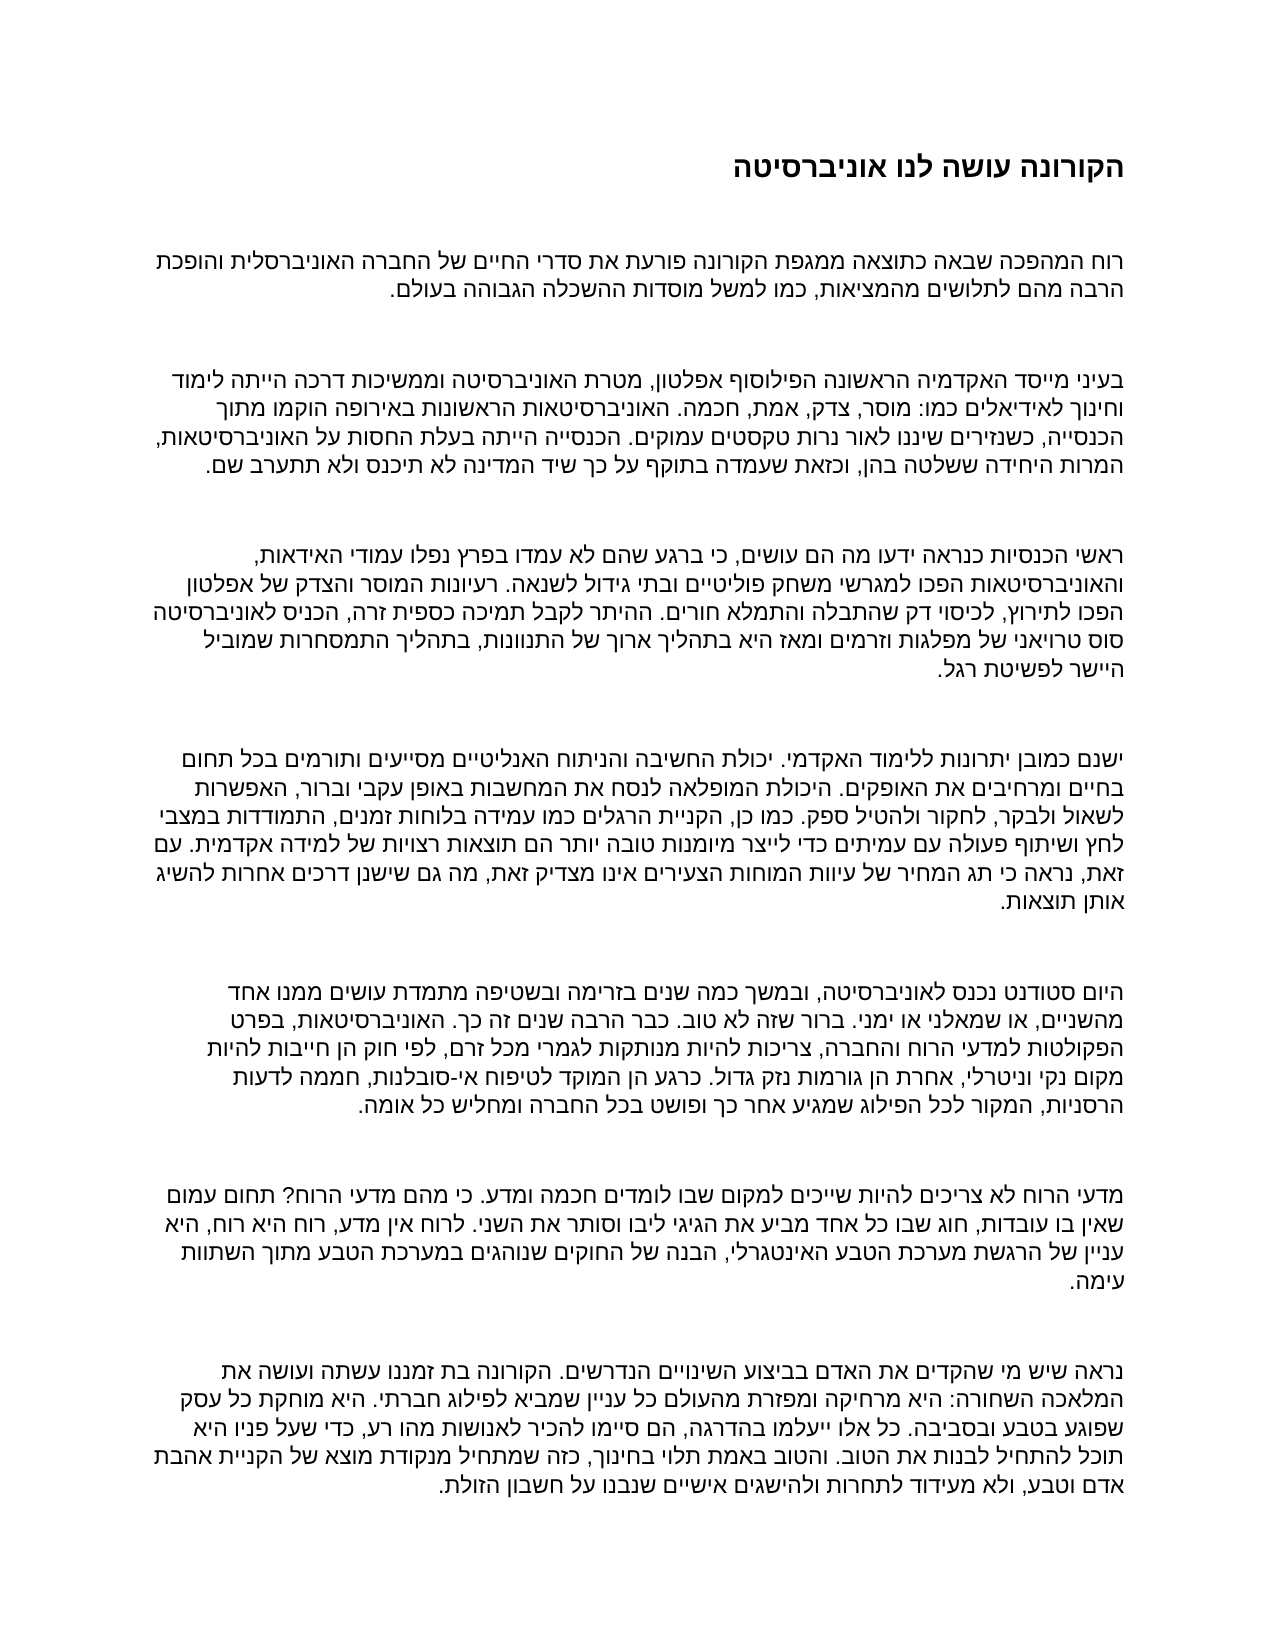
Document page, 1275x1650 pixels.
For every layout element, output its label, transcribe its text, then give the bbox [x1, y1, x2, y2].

text ישנם כמובן יתרונות ללימוד האקדמי. יכולת החשיבה והניתוח האנליטיים מסייעים ותורמים בכל תחום בחיים ומרחיבים את האופקים. היכולת המופלאה לנסח את המחשבות באופן עקבי וברור, האפשרות לשאול ולבקר, לחקור ולהטיל ספק. כמו כן, הקניית הרגלים כמו עמידה בלוחות זמנים, התמודדות במצבי לחץ ושיתוף פעולה עם עמיתים כדי לייצר מיומנות טובה יותר הם תוצאות רצויות של למידה אקדמית. עם זאת, נראה כי תג המחיר של עיוות המוחות הצעירים אינו מצדיק זאת, מה גם שישנן דרכים אחרות להשיג אותן תוצאות. [150, 746, 1125, 914]
text היום סטודנט נכנס לאוניברסיטה, ובמשך כמה שנים בזרימה ובשטיפה מתמדת עושים ממנו אחד מהשניים, או שמאלני או ימני. ברור שזה לא טוב. כבר הרבה שנים זה כך. האוניברסיטאות, בפרט הפקולטות למדעי הרוח והחברה, צריכות להיות מנותקות לגמרי מכל זרם, לפי חוק הן חייבות להיות מקום נקי וניטרלי, אחרת הן גורמות נזק גדול. כרגע הן המוקד לטיפוח אי-סובלנות, חממה לדעות הרסניות, המקור לכל הפילוג שמגיע אחר כך ופושט בכל החברה ומחליש כל אומה. [150, 978, 1125, 1118]
text מדעי הרוח לא צריכים להיות שייכים למקום שבו לומדים חכמה ומדע. כי מהם מדעי הרוח? תחום עמום שאין בו עובדות, חוג שבו כל אחד מביע את הגיגי ליבו וסותר את השני. לרוח אין מדע, רוח היא רוח, היא עניין של הרגשת מערכת הטבע האינטגרלי, הבנה של החוקים שנוהגים במערכת הטבע מתוך השתוות עימה. [150, 1182, 1125, 1294]
text הקורונה עושה לנו אוניברסיטה [150, 150, 1125, 183]
text ראשי הכנסיות כנראה ידעו מה הם עושים, כי ברגע שהם לא עמדו בפרץ נפלו עמודי האידאות, והאוניברסיטאות הפכו למגרשי משחק פוליטיים ובתי גידול לשנאה. רעיונות המוסר והצדק של אפלטון הפכו לתירוץ, לכיסוי דק שהתבלה והתמלא חורים. ההיתר לקבל תמיכה כספית זרה, הכניס לאוניברסיטה סוס טרויאני של מפלגות וזרמים ומאז היא בתהליך ארוך של התנוונות, בתהליך התמסחרות שמוביל היישר לפשיטת רגל. [150, 542, 1125, 682]
text נראה שיש מי שהקדים את האדם בביצוע השינויים הנדרשים. הקורונה בת זמננו עשתה ועושה את המלאכה השחורה: היא מרחיקה ומפזרת מהעולם כל עניין שמביא לפילוג חברתי. היא מוחקת כל עסק שפוגע בטבע ובסביבה. כל אלו ייעלמו בהדרגה, הם סיימו להכיר לאנושות מהו רע, כדי שעל פניו היא תוכל להתחיל לבנות את הטוב. והטוב באמת תלוי בחינוך, כזה שמתחיל מנקודת מוצא של הקניית אהבת אדם וטבע, ולא מעידוד לתחרות ולהישגים אישיים שנבנו על חשבון הזולת. [150, 1358, 1125, 1498]
text רוח המהפכה שבאה כתוצאה ממגפת הקורונה פורעת את סדרי החיים של החברה האוניברסלית והופכת הרבה מהם לתלושים מהמציאות, כמו למשל מוסדות ההשכלה הגבוהה בעולם. [150, 248, 1125, 303]
text בעיני מייסד האקדמיה הראשונה הפילוסוף אפלטון, מטרת האוניברסיטה וממשיכות דרכה הייתה לימוד וחינוך לאידיאלים כמו: מוסר, צדק, אמת, חכמה. האוניברסיטאות הראשונות באירופה הוקמו מתוך הכנסייה, כשנזירים שיננו לאור נרות טקסטים עמוקים. הכנסייה הייתה בעלת החסות על האוניברסיטאות, המרות היחידה ששלטה בהן, וכזאת שעמדה בתוקף על כך שיד המדינה לא תיכנס ולא תתערב שם. [150, 367, 1125, 478]
